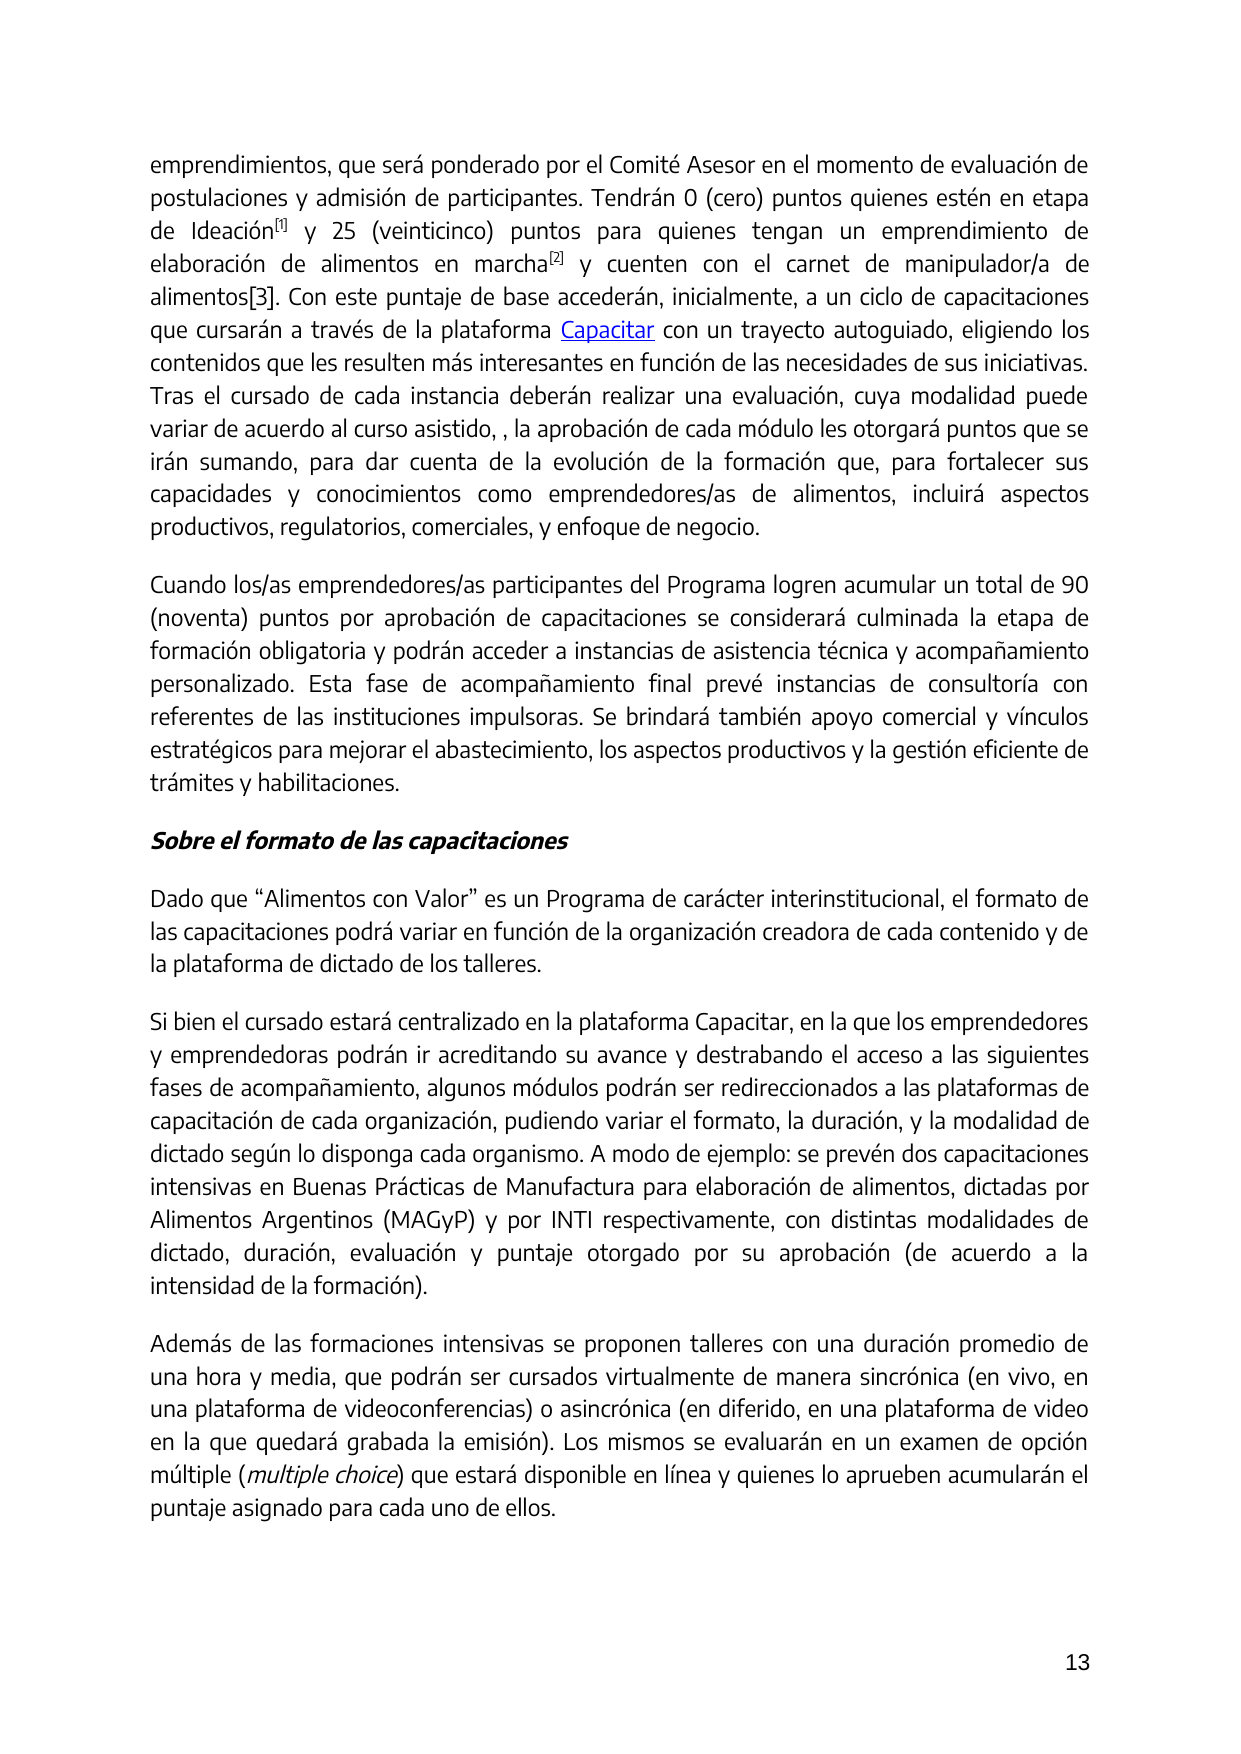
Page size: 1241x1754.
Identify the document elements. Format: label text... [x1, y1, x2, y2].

text Sobre el formato de las capacitaciones [150, 825, 1090, 854]
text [150, 150, 1090, 541]
text Cuando los/as emprendedores/as participantes del Programa logren acumular un total de 90 (noventa) puntos por aprobación de capacitaciones se considerará culminada la etapa de formación obligatoria y podrán acceder a instancias de asistencia técnica y acompañamiento personalizado. Esta fase de acompañamiento final prevé instancias de consultoría con referentes de las instituciones impulsoras. Se brindará también apoyo comercial y vínculos estratégicos para mejorar el abastecimiento, los aspectos productivos y la gestión eficiente de trámites y habilitaciones. [150, 570, 1090, 796]
text Si bien el cursado estará centralizado en la plataforma Capacitar, en la que los emprendedores y emprendedoras podrán ir acreditando su avance y destrabando el acceso a las siguientes fases de acompañamiento, algunos módulos podrán ser redireccionados a las plataformas de capacitación de cada organización, pudiendo variar el formato, la duración, y la modalidad de dictado según lo disponga cada organismo. A modo de ejemplo: se prevén dos capacitaciones intensivas en Buenas Prácticas de Manufactura para elaboración de alimentos, dictadas por Alimentos Argentinos (MAGyP) y por INTI respectivamente, con distintas modalidades de dictado, duración, evaluación y puntaje otorgado por su aprobación (de acuerdo a la intensidad de la formación). [150, 1007, 1090, 1299]
text Además de las formaciones intensivas se proponen talleres con una duración promedio de una hora y media, que podrán ser cursados virtualmente de manera sincrónica (en vivo, en una plataforma de videoconferencias) o asincrónica (en diferido, en una plataforma de video en la que quedará grabada la emisión). Los mismos se evaluarán en un examen de opción múltiple (multiple choice) que estará disponible en línea y quienes lo aprueben acumularán el puntaje asignado para cada uno de ellos. [150, 1328, 1090, 1522]
text Dado que “Alimentos con Valor” es un Programa de carácter interinstitucional, el formato de las capacitaciones podrá variar en función de la organización creadora de cada contenido y de la plataforma de dictado de los talleres. [150, 883, 1090, 978]
